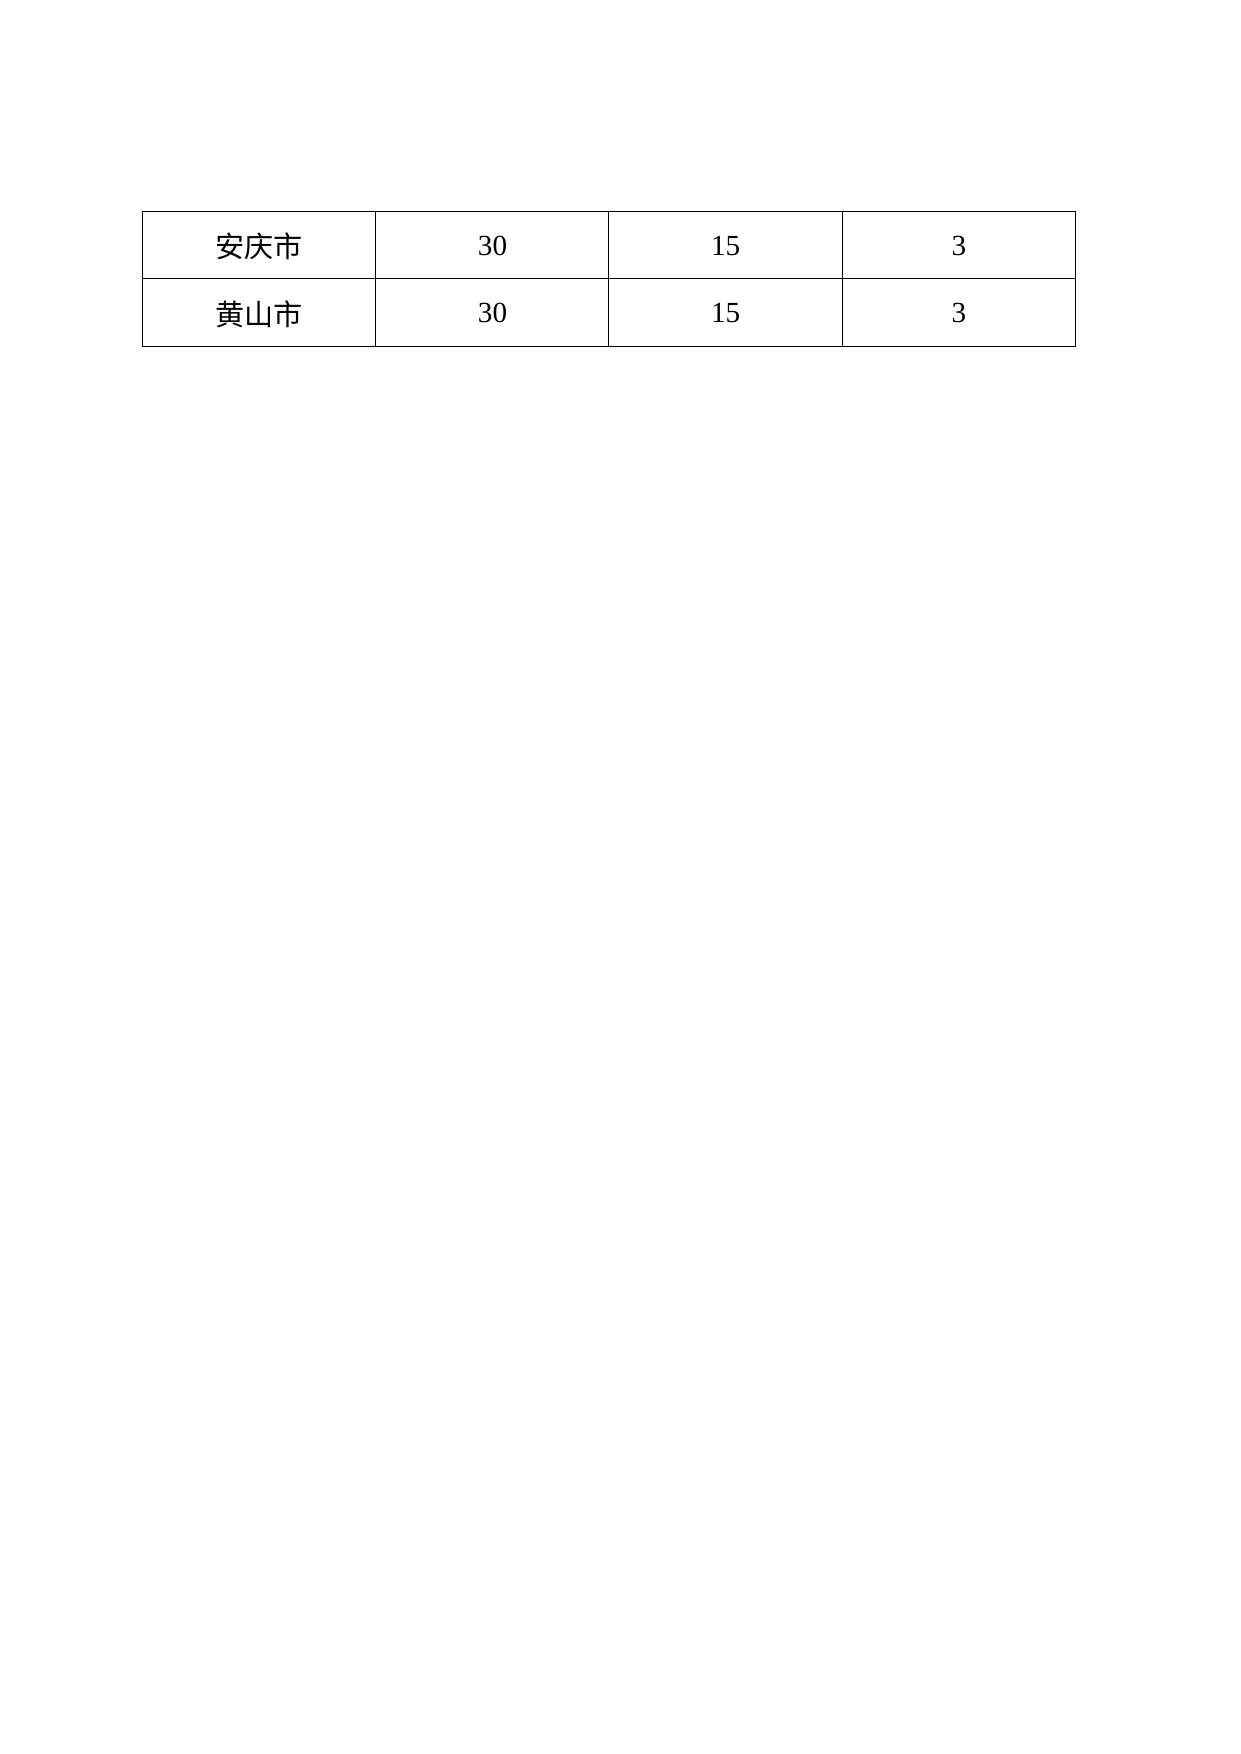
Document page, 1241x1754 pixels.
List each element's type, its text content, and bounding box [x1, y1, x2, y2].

table_cell 30 [376, 279, 608, 346]
table_cell 30 [376, 212, 608, 278]
table_cell 3 [843, 279, 1075, 346]
table_cell 黄山市 [143, 279, 375, 346]
table_cell 3 [843, 212, 1075, 278]
table_cell 安庆市 [143, 212, 375, 278]
table_cell 15 [609, 279, 842, 346]
table_cell 15 [609, 212, 842, 278]
